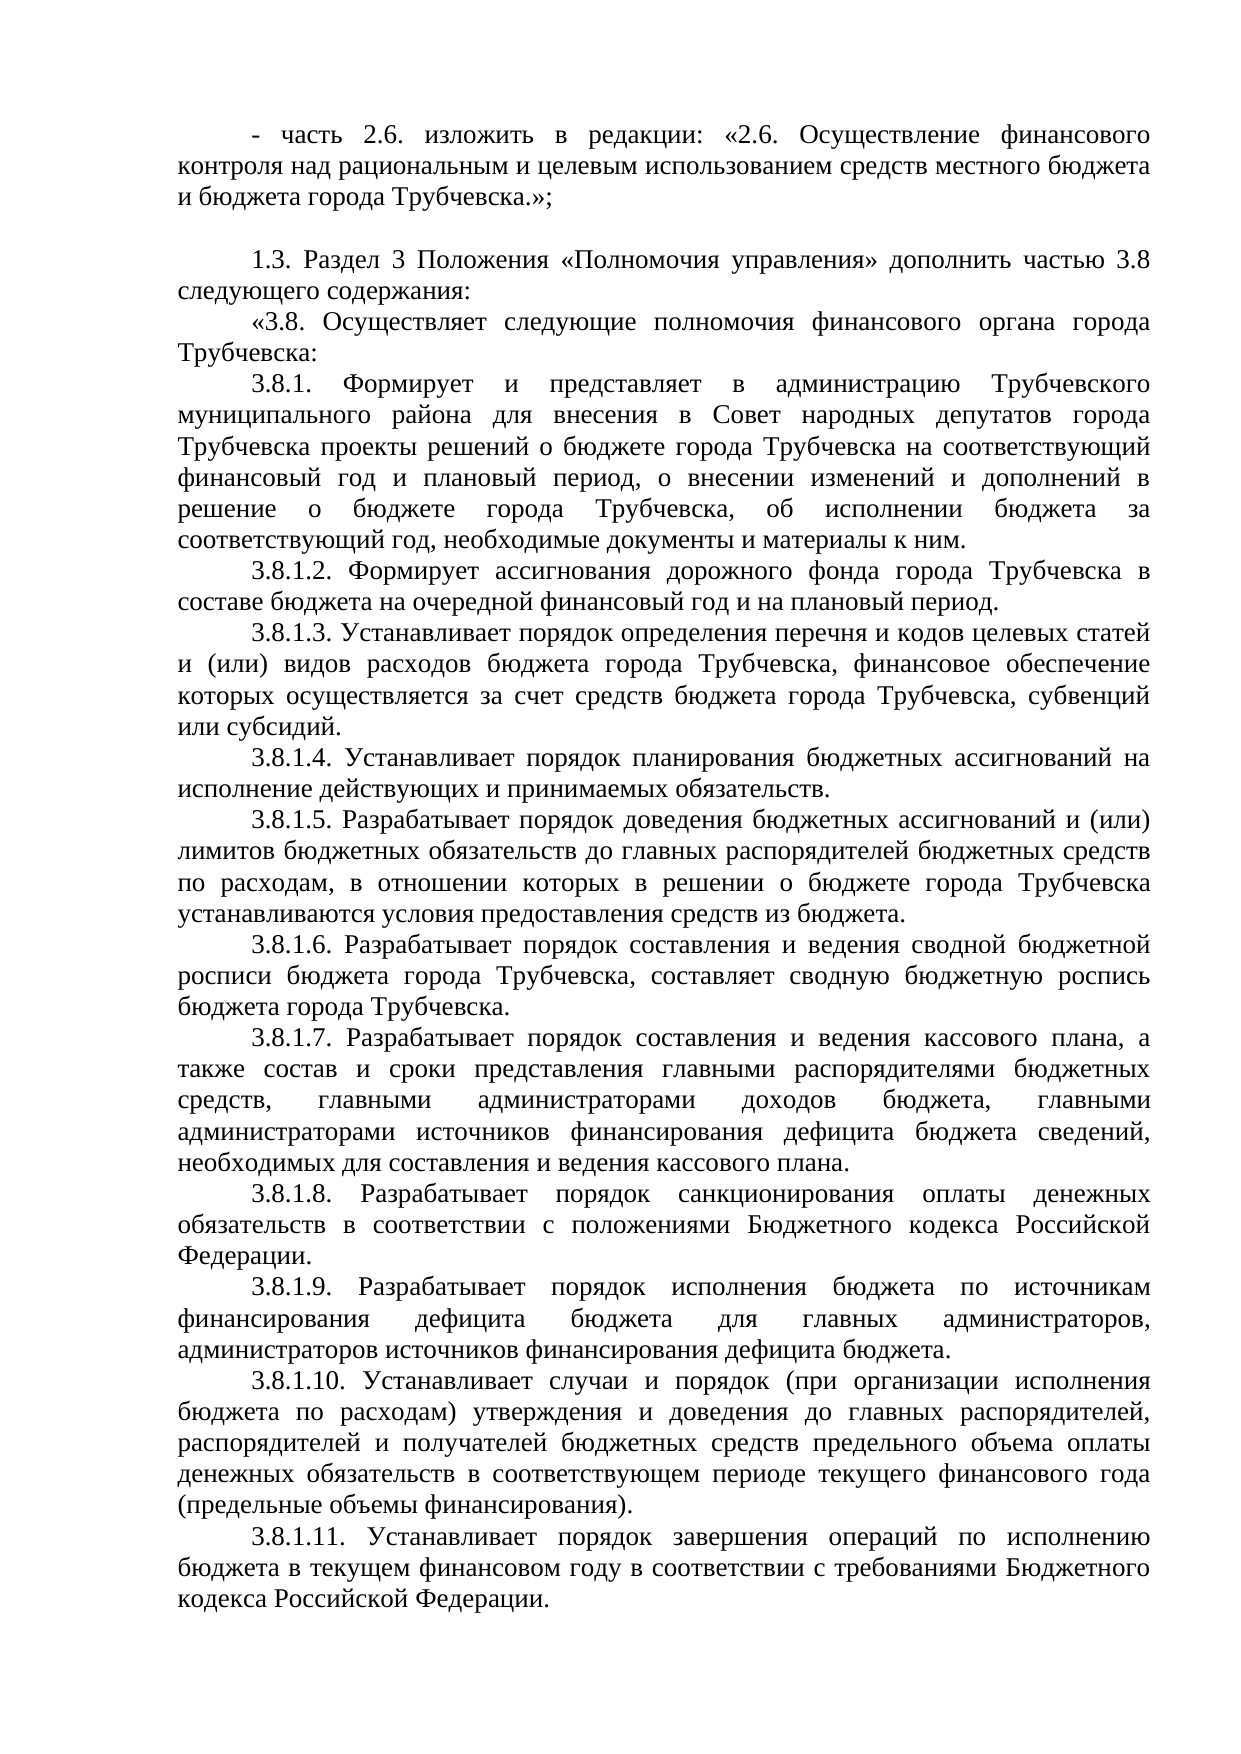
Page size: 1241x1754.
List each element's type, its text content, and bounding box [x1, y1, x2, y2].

text - часть 2.6. изложить в редакции: «2.6. Осуществление финансового контроля над рациональным и целевым использованием средств местного бюджета и бюджета города Трубчевска.»; [177, 118, 1152, 212]
text 3.8.1.11. Устанавливает порядок завершения операций по исполнению бюджета в текущем финансовом году в соответствии с требованиями Бюджетного кодекса Российской Федерации. [177, 1520, 1152, 1613]
text 3.8.1.6. Разрабатывает порядок составления и ведения сводной бюджетной росписи бюджета города Трубчевска, составляет сводную бюджетную роспись бюджета города Трубчевска. [177, 928, 1152, 1021]
text 3.8.1.2. Формирует ассигнования дорожного фонда города Трубчевска в составе бюджета на очередной финансовый год и на плановый период. [177, 554, 1152, 616]
text 3.8.1.3. Устанавливает порядок определения перечня и кодов целевых статей и (или) видов расходов бюджета города Трубчевска, финансовое обеспечение которых осуществляется за счет средств бюджета города Трубчевска, субвенций или субсидий. [177, 616, 1152, 741]
text 3.8.1.10. Устанавливает случаи и порядок (при организации исполнения бюджета по расходам) утверждения и доведения до главных распорядителей, распорядителей и получателей бюджетных средств предельного объема оплаты денежных обязательств в соответствующем периоде текущего финансового года (предельные объемы финансирования). [177, 1364, 1152, 1520]
text 3.8.1.9. Разрабатывает порядок исполнения бюджета по источникам финансирования дефицита бюджета для главных администраторов, администраторов источников финансирования дефицита бюджета. [177, 1271, 1152, 1364]
text 3.8.1.8. Разрабатывает порядок санкционирования оплаты денежных обязательств в соответствии с положениями Бюджетного кодекса Российской Федерации. [177, 1177, 1152, 1271]
text 3.8.1. Формирует и представляет в администрацию Трубчевского муниципального района для внесения в Совет народных депутатов города Трубчевска проекты решений о бюджете города Трубчевска на соответствующий финансовый год и плановый период, о внесении изменений и дополнений в решение о бюджете города Трубчевска, об исполнении бюджета за соответствующий год, необходимые документы и материалы к ним. [177, 367, 1152, 554]
text 1.3. Раздел 3 Положения «Полномочия управления» дополнить частью 3.8 следующего содержания: [177, 243, 1152, 305]
text 3.8.1.7. Разрабатывает порядок составления и ведения кассового плана, а также состав и сроки представления главными распорядителями бюджетных средств, главными администраторами доходов бюджета, главными администраторами источников финансирования дефицита бюджета сведений, необходимых для составления и ведения кассового плана. [177, 1021, 1152, 1177]
text 3.8.1.4. Устанавливает порядок планирования бюджетных ассигнований на исполнение действующих и принимаемых обязательств. [177, 741, 1152, 803]
text «3.8. Осуществляет следующие полномочия финансового органа города Трубчевска: [177, 305, 1152, 367]
text 3.8.1.5. Разрабатывает порядок доведения бюджетных ассигнований и (или) лимитов бюджетных обязательств до главных распорядителей бюджетных средств по расходам, в отношении которых в решении о бюджете города Трубчевска устанавливаются условия предоставления средств из бюджета. [177, 803, 1152, 928]
